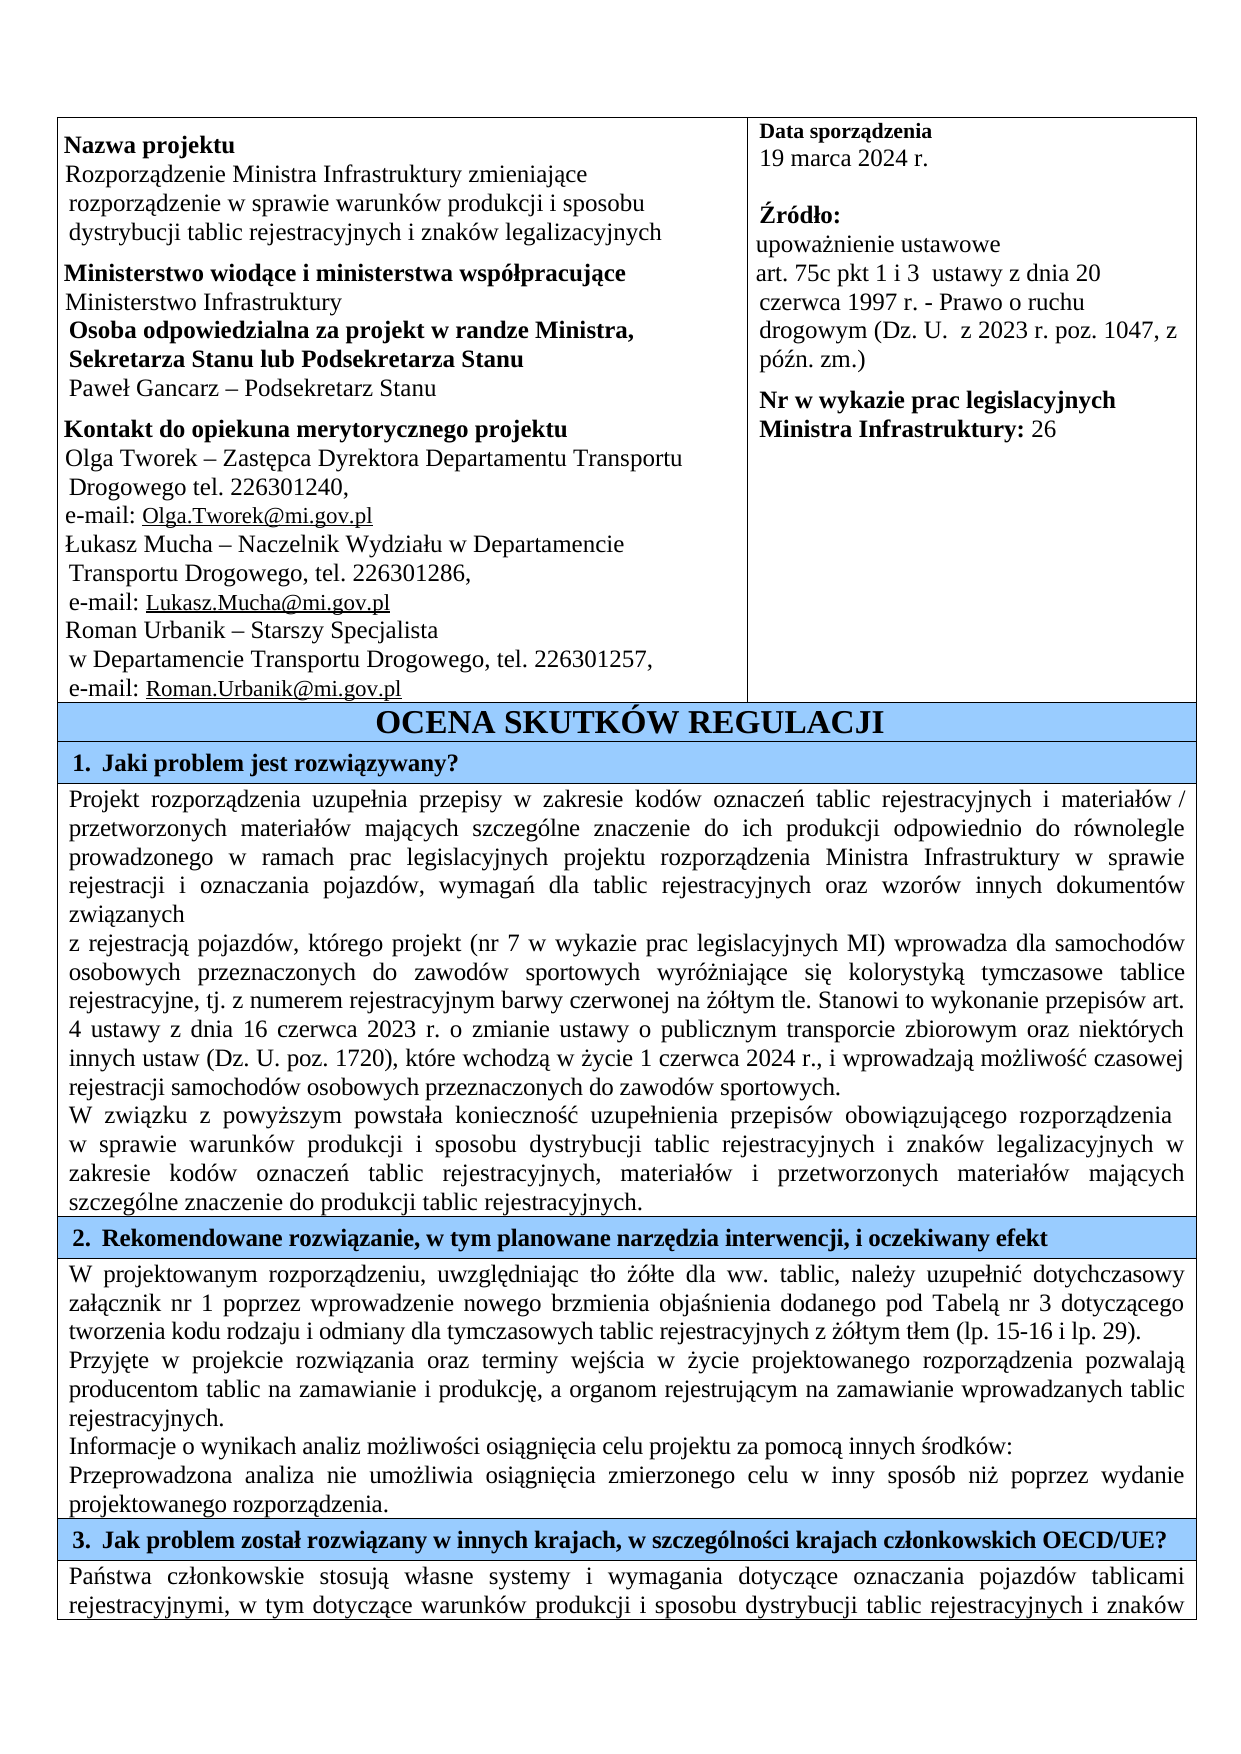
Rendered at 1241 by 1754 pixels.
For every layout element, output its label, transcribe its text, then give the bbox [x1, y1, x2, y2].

table_header Nazwa projektu Rozporządzenie Ministra Infrastruktury zmieniające rozporządzenie w sprawie warunków produkcji i sposobu dystrybucji tablic rejestracyjnych i znaków legalizacyjnych Ministerstwo wiodące i ministerstwa współpracujące Ministerstwo Infrastruktury Osoba odpowiedzialna za projekt w randze Ministra, Sekretarza Stanu lub Podsekretarza Stanu Paweł Gancarz – Podsekretarz Stanu Kontakt do opiekuna merytorycznego projektu Olga Tworek – Zastępca Dyrektora Departamentu Transportu Drogowego tel. 226301240, e-mail: Olga.Tworek@mi.gov.pl Łukasz Mucha – Naczelnik Wydziału w Departamencie Transportu Drogowego, tel. 226301286, e-mail: Lukasz.Mucha@mi.gov.pl Roman Urbanik – Starszy Specjalista w Departamencie Transportu Drogowego, tel. 226301257, e-mail: Roman.Urbanik@mi.gov.pl [58, 118, 747, 702]
table_cell Rekomendowane rozwiązanie, w tym planowane narzędzia interwencji, i oczekiwany efekt [58, 1217, 1196, 1258]
table_cell Jaki problem jest rozwiązywany? [58, 742, 1196, 783]
table_cell Projekt rozporządzenia uzupełnia przepisy w zakresie kodów oznaczeń tablic rejestracyjnych i materiałów / przetworzonych materiałów mających szczególne znaczenie do ich produkcji odpowiednio do równolegle prowadzonego w ramach prac legislacyjnych projektu rozporządzenia Ministra Infrastruktury w sprawie rejestracji i oznaczania pojazdów, wymagań dla tablic rejestracyjnych oraz wzorów innych dokumentów związanych z rejestracją pojazdów, którego projekt (nr 7 w wykazie prac legislacyjnych MI) wprowadza dla samochodów osobowych przeznaczonych do zawodów sportowych wyróżniające się kolorystyką tymczasowe tablice rejestracyjne, tj. z numerem rejestracyjnym barwy czerwonej na żółtym tle. Stanowi to wykonanie przepisów art. 4 ustawy z dnia 16 czerwca 2023 r. o zmianie ustawy o publicznym transporcie zbiorowym oraz niektórych innych ustaw (Dz. U. poz. 1720), które wchodzą w życie 1 czerwca 2024 r., i wprowadzają możliwość czasowej rejestracji samochodów osobowych przeznaczonych do zawodów sportowych. W związku z powyższym powstała konieczność uzupełnienia przepisów obowiązującego rozporządzenia w sprawie warunków produkcji i sposobu dystrybucji tablic rejestracyjnych i znaków legalizacyjnych w zakresie kodów oznaczeń tablic rejestracyjnych, materiałów i przetworzonych materiałów mających szczególne znaczenie do produkcji tablic rejestracyjnych. [58, 784, 1196, 1216]
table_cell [58, 1561, 1196, 1618]
table_cell W projektowanym rozporządzeniu, uwzględniając tło żółte dla ww. tablic, należy uzupełnić dotychczasowy załącznik nr 1 poprzez wprowadzenie nowego brzmienia objaśnienia dodanego pod Tabelą nr 3 dotyczącego tworzenia kodu rodzaju i odmiany dla tymczasowych tablic rejestracyjnych z żółtym tłem (lp. 15-16 i lp. 29). Przyjęte w projekcie rozwiązania oraz terminy wejścia w życie projektowanego rozporządzenia pozwalają producentom tablic na zamawianie i produkcję, a organom rejestrującym na zamawianie wprowadzanych tablic rejestracyjnych. Informacje o wynikach analiz możliwości osiągnięcia celu projektu za pomocą innych środków: Przeprowadzona analiza nie umożliwia osiągnięcia zmierzonego celu w inny sposób niż poprzez wydanie projektowanego rozporządzenia. [58, 1259, 1196, 1518]
table_cell Jak problem został rozwiązany w innych krajach, w szczególności krajach członkowskich OECD/UE? [58, 1519, 1196, 1560]
table_cell OCENA SKUTKÓW REGULACJI [58, 703, 1196, 741]
table_header Data sporządzenia 19 marca 2024 r. Źródło: upoważnienie ustawowe art. 75c pkt 1 i 3 ustawy z dnia 20 czerwca 1997 r. - Prawo o ruchu drogowym (Dz. U. z 2023 r. poz. 1047, z późn. zm.) Nr w wykazie prac legislacyjnych Ministra Infrastruktury: 26 [748, 118, 1196, 702]
